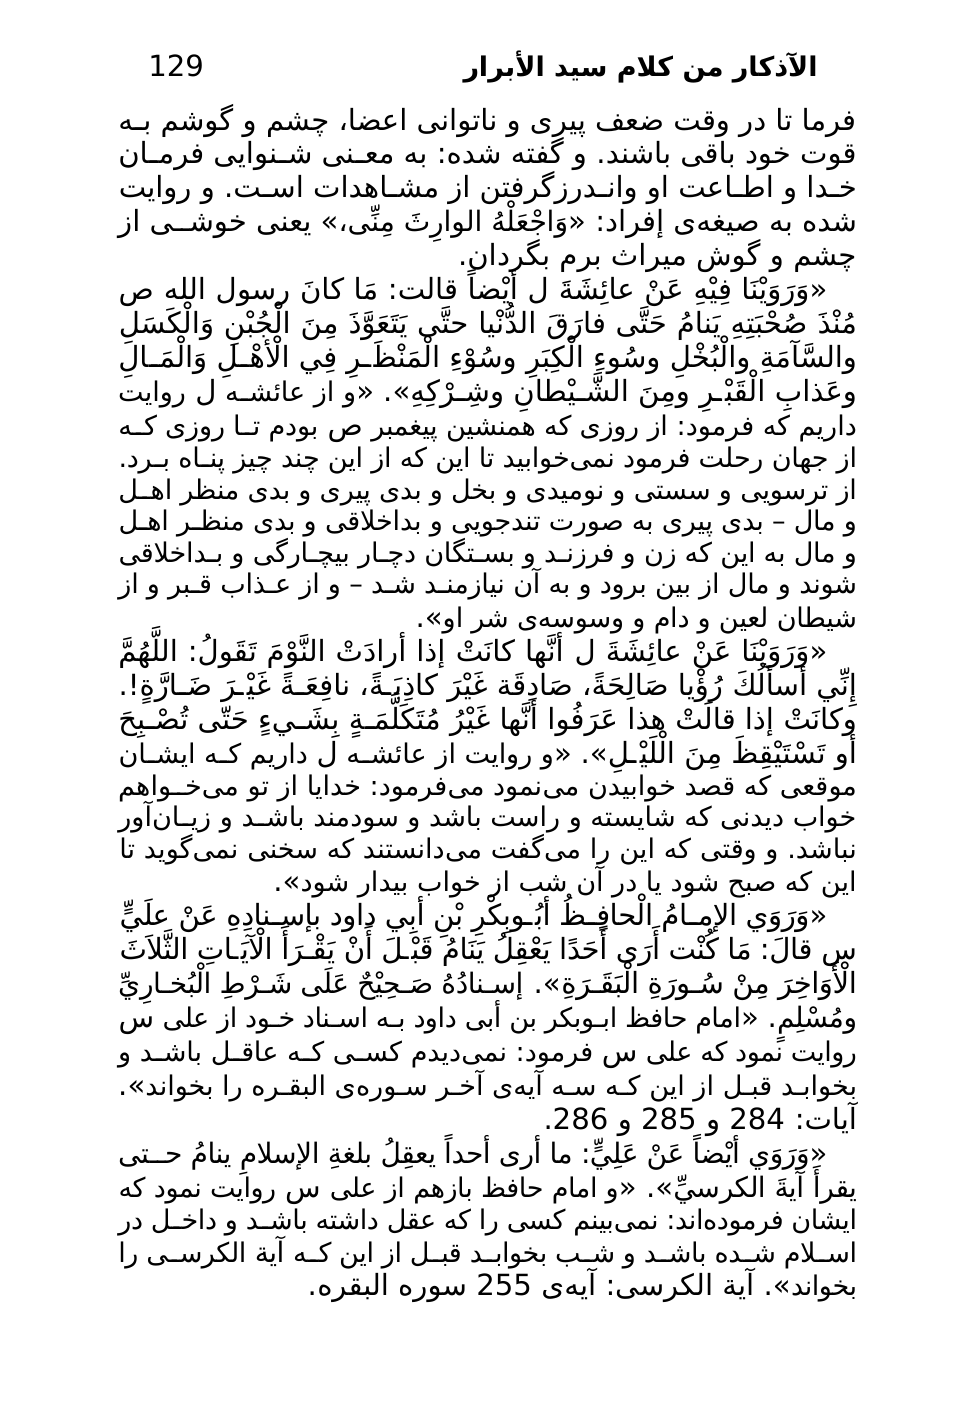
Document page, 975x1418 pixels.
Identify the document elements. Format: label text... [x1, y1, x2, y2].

text «وَرَوَيْنَا عَنْ عائِشَةَ ل أنَّها كانَتْ إذا أرادَتْ النَّوْمَ تَقَولُ: اللَّهُمَّ إِنِّي أسألُكَ رُؤْيا صَالِحَةً، صَادِقَة غَيْرَ كاذِبَةً، نافِعَةً غَيْرَ ضَارَّةٍ!. وكانَتْ إذا قالَتْ هذا عَرَفُوا أنَّها غَيْرُ مُتَكَلَّمَةٍ بِشَيءٍ حَتّى تُصْبِحَ أو تَسْتَيْقِظَ مِنَ الْلَيْلِ». «و روایت از عائشه ل داریم که ایشان موقعی که قصد خوابیدن می‌نمود می‌فرمود: خدایا از تو می‌خواهم خواب دیدنی که شایسته و راست باشد و سودمند باشد و زیان‌آور نباشد. و وقتی که این را می‌گفت می‌دانستند که سخنی نمی‌گوید تا این که صبح شود یا در آن شب از خواب بیدار شود». [118, 634, 857, 899]
text «وَرَوَي الإمامُ الْحافِظُ أبُوبِكْرِ بْنِ أبِي داود بإسنادِهِ عَنْ علَيٍّ س قالَ: مَا كُنْت أَرَى أَحَدًا يَعْقِلُ يَنَامُ قَبْلَ أَنْ يَقْرَأَ الْآيَاتِ الثَّلاَثَ الْأَوَاخِرَ مِنْ سُورَةِ الْبَقَرَةِ». إسنادُهُ صَحِيْحٌ عَلَى شَرْطِ الْبُخارِيِّ ومُسْلِمٍ. «امام حافظ ابوبکر بن أبی داود به اسناد خود از علی س روایت نمود که علی س فرمود: نمی‌دیدم کسی که عاقل باشد و بخوابد قبل از این که سه آیه‌ی آخر سوره‌ی البقره را بخواند». آیات: 284 و 285 و 286. [118, 899, 857, 1136]
text «وَرَوَي أيْضاً عَنْ عَلِيٍّ: ما أرى أحداً يعقِلُ بلغةِ الإسلامِ ينامُ حتى يقرأَ آيةَ الكرسيِّ». «و امام حافظ بازهم از علی س روایت نمود که ایشان فرموده‌اند: نمی‌بینم کسی را که عقل داشته باشد و داخل در اسلام شده باشد و شب بخوابد قبل از این که آیة الکرسی را بخواند». آیة الکرسی: آیه‌ی 255 سوره البقره. [118, 1136, 857, 1303]
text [118, 103, 857, 273]
text «وَرَوَيْنَا فِيْهِ عَنْ عائِشَةَ ل أيْضاً قالت: مَا كانَ رسول الله ص مُنْذَ صُحْبَتِهِ يَنامُ حَتَّى فارَقَ الدُّنْيا حتَّى يَتَعَوَّذَ مِنَ الْجُبْنِ وَالْكَسَلِ والسَّآمَةِ والْبُخْلِ وسُوءِ الْكِبَرِ وسُوْءِ الْمَنْظَرِ فِي الْأهْلِ وَالْمَالِ وعَذابِ الْقَبْرِ ومِنَ الشَّيْطانِ وشِرْكِهِ». «و از عائشه ل روایت داریم که فرمود: از روزی که همنشین پیغمبر ص بودم تا روزی که از جهان رحلت فرمود نمی‌خوابید تا این که از این چند چیز پناه برد. از ترسویی و سستی و نومیدی و بخل و بدی پیری و بدی منظر اهل و مال – بدی پیری به صورت تندجویی و بداخلاقی و بدی منظر اهل و مال به این که زن و فرزند و بستگان دچار بیچارگی و بداخلاقی شوند و مال از بین برود و به آن نیازمند شد – و از عذاب قبر و از شیطان لعین و دام و وسوسه‌ی شر او». [118, 273, 857, 634]
